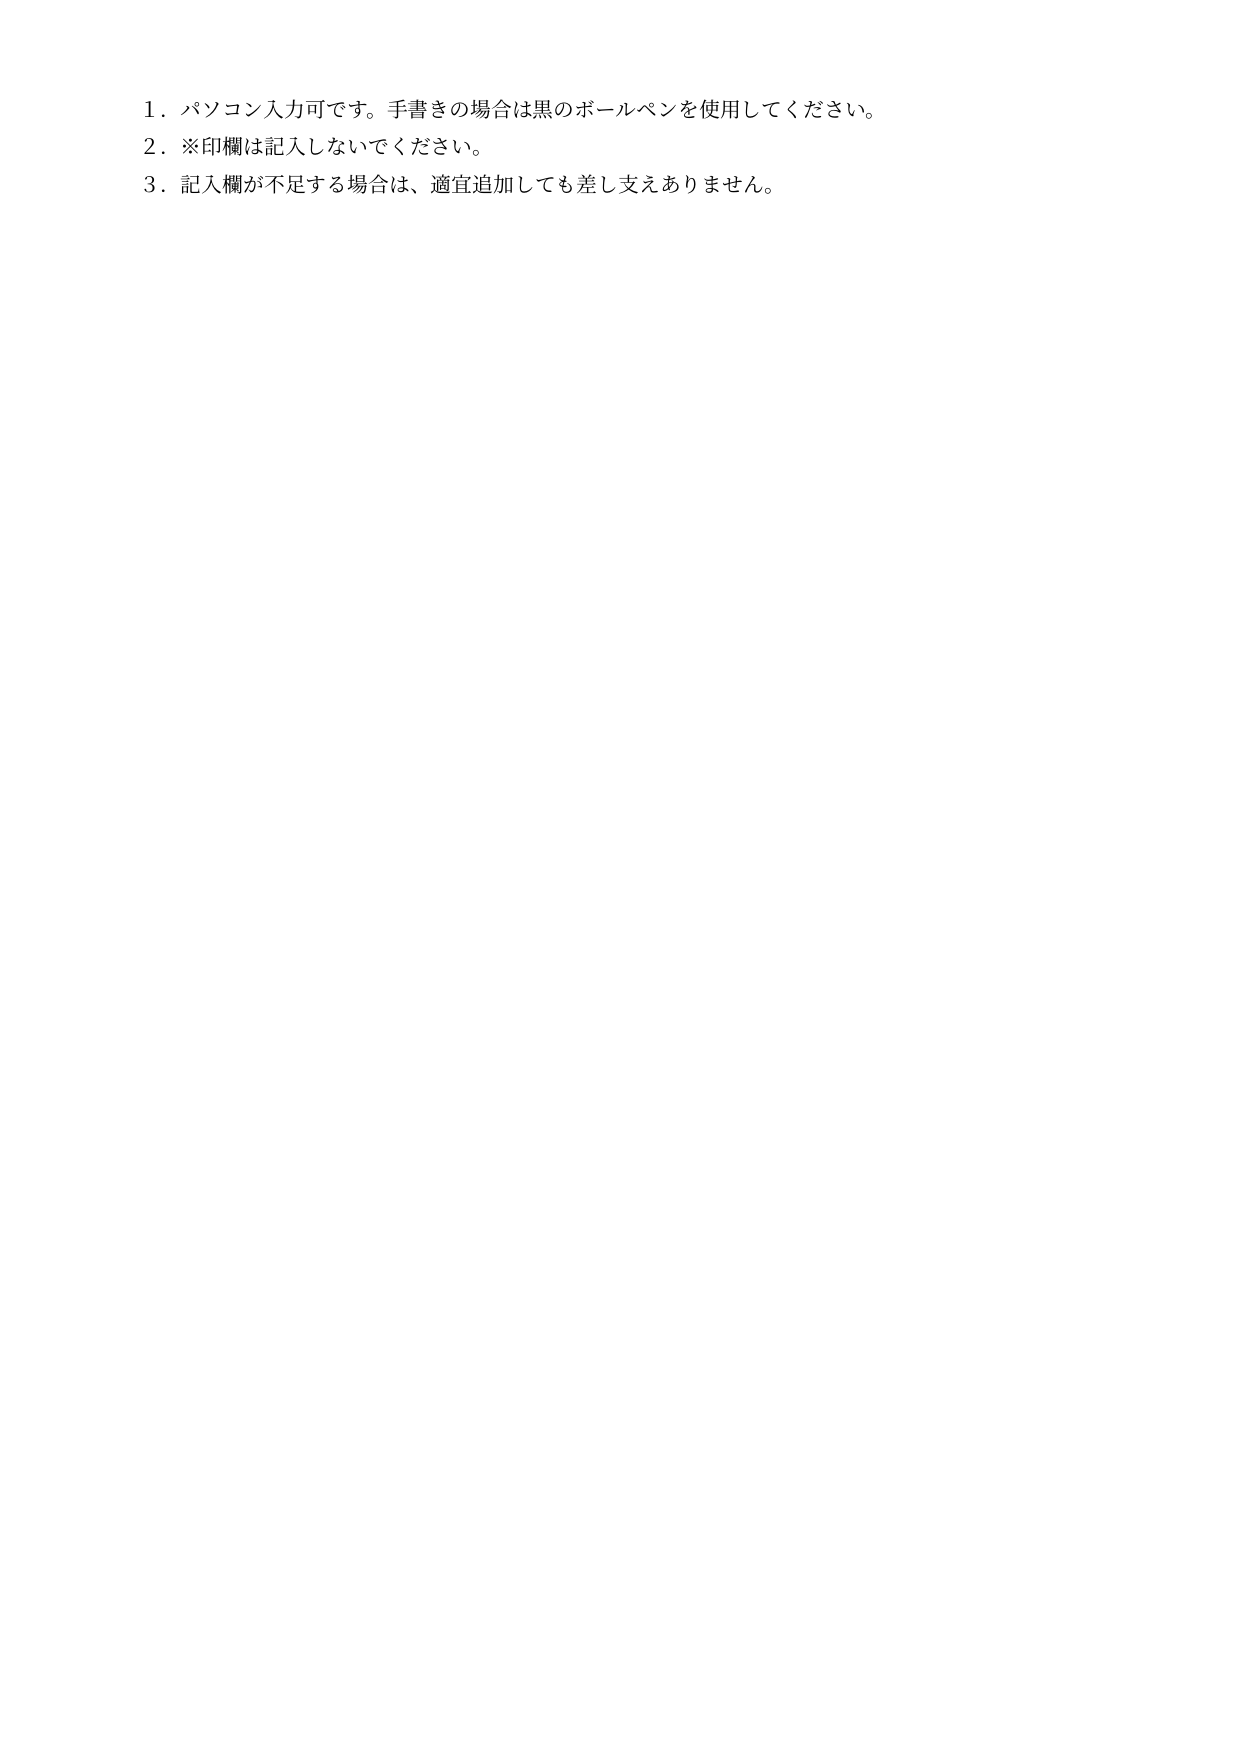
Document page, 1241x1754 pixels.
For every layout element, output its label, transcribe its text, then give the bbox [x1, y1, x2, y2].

text ３．記入欄が不足する場合は、適宜追加しても差し支えありません。 [118, 164, 1152, 202]
text １．パソコン入力可です。手書きの場合は黒のボールペンを使用してください。 [118, 89, 1152, 127]
text ２．※印欄は記入しないでください。 [118, 127, 1152, 164]
